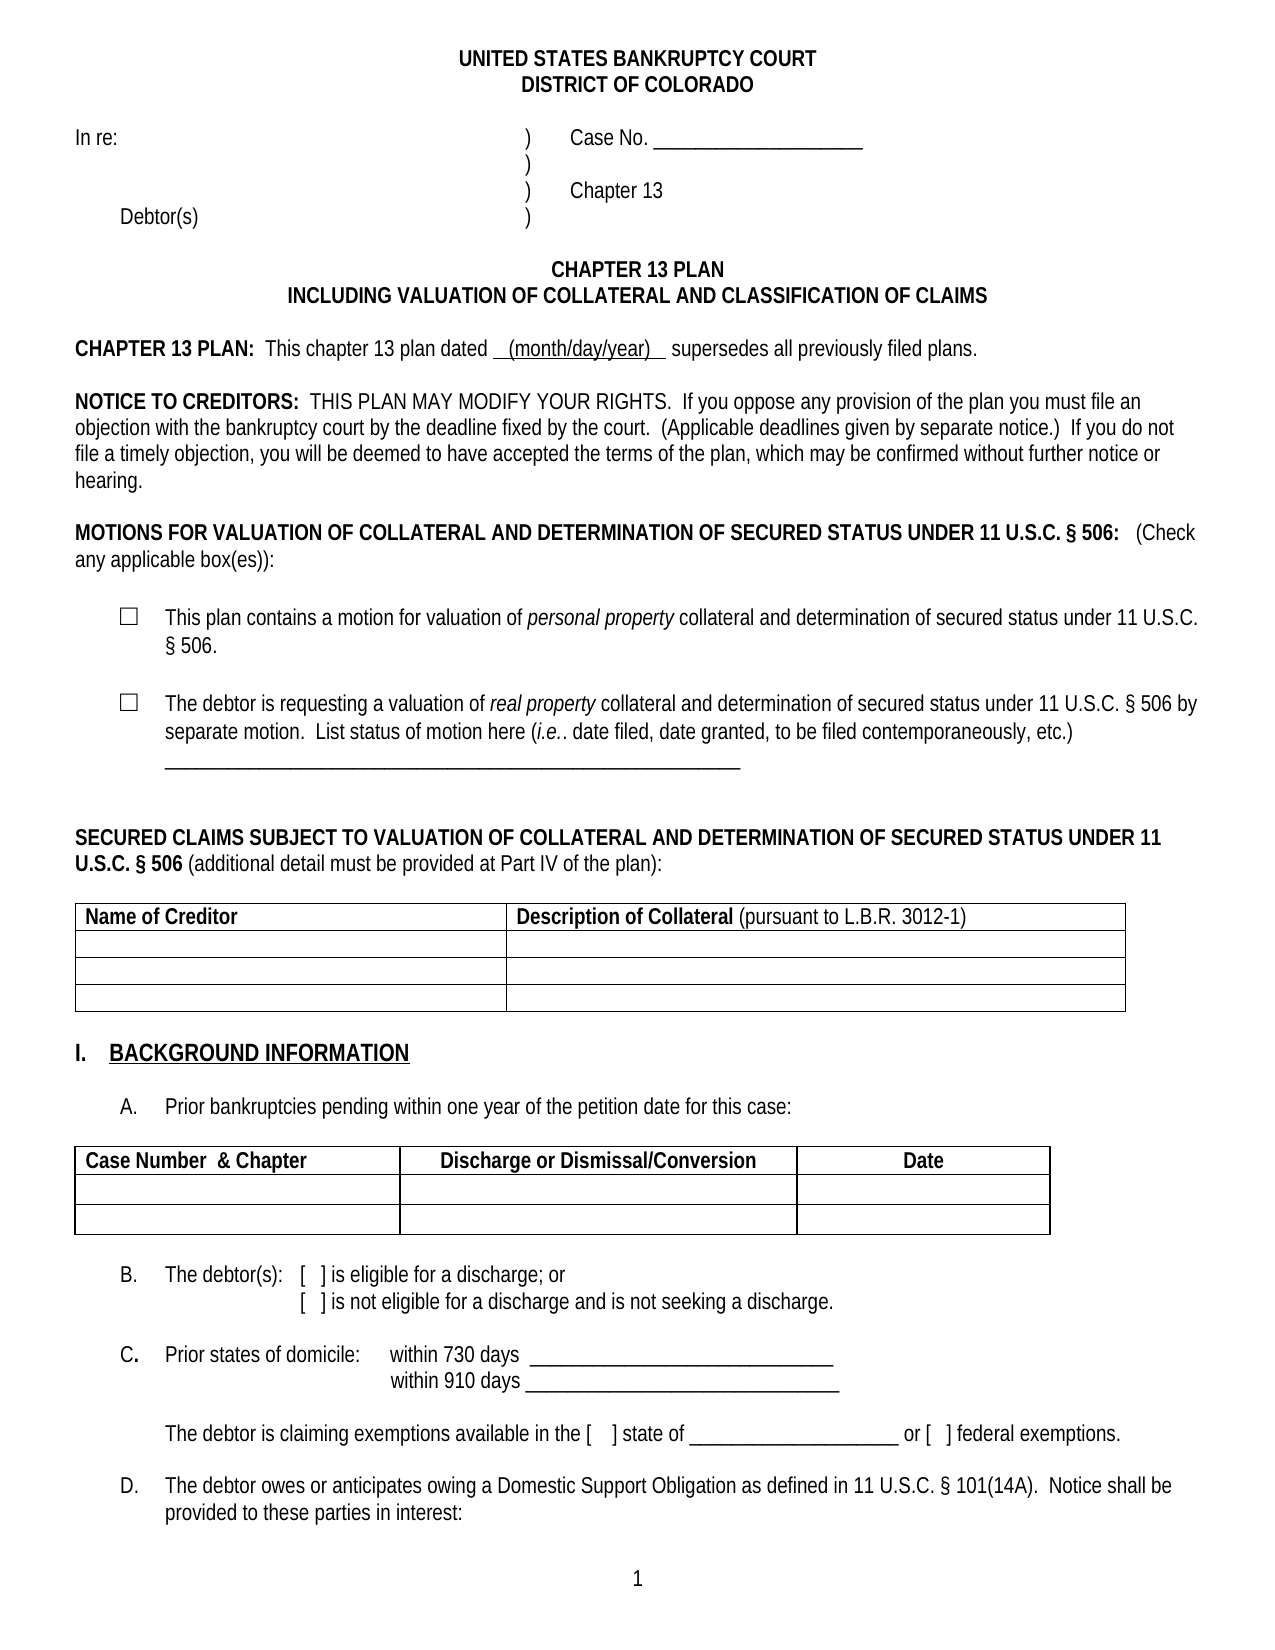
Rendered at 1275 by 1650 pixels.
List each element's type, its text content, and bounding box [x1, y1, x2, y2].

list within 910 days ______________________________ [75, 1367, 1200, 1393]
text C. Prior states of domicile: within 730 days _____________________________ [75, 1341, 1200, 1367]
table_cell [76, 1175, 399, 1203]
text □ The debtor is requesting a valuation of real property collateral and determination of secured status under 11 U.S.C. § 506 by separate motion. List status of motion here (i.e.. date filed, date granted, to be filed contemporaneously, etc.) _______________________________________________________ [75, 684, 1200, 771]
table_header Discharge or Dismissal/Conversion [401, 1147, 796, 1173]
table_header Case Number & Chapter [76, 1147, 399, 1173]
text B. The debtor(s): [ ] is eligible for a discharge; or [75, 1261, 1200, 1288]
text □ This plan contains a motion for valuation of personal property collateral and determination of secured status under 11 U.S.C. § 506. [75, 598, 1200, 658]
table_cell [76, 931, 506, 957]
text Debtor(s) ) [75, 203, 1200, 229]
table_cell [798, 1175, 1049, 1203]
table_cell [401, 1175, 796, 1203]
text UNITED STATES BANKRUPTCY COURT [75, 45, 1200, 71]
table_cell [507, 985, 1125, 1011]
text SECURED CLAIMS SUBJECT TO VALUATION OF COLLATERAL AND DETERMINATION OF SECURED STATUS UNDER 11 U.S.C. § 506 (additional detail must be provided at Part IV of the plan): [75, 823, 1200, 876]
text A. Prior bankruptcies pending within one year of the petition date for this case: [75, 1093, 1200, 1119]
list [ ] is not eligible for a discharge and is not seeking a discharge. [75, 1288, 1200, 1314]
text I. BACKGROUND INFORMATION [75, 1038, 1200, 1067]
table_header Description of Collateral (pursuant to L.B.R. 3012-1) [507, 904, 1125, 929]
table_cell [507, 931, 1125, 957]
table_cell [76, 958, 506, 984]
table_header Date [798, 1147, 1049, 1173]
text In re: ) Case No. ____________________ [75, 124, 1200, 150]
subtitle CHAPTER 13 PLAN [75, 256, 1200, 282]
text MOTIONS FOR VALUATION OF COLLATERAL AND DETERMINATION OF SECURED STATUS UNDER 11 U.S.C. § 506: (Check any applicable box(es)): [75, 519, 1200, 572]
table_cell [401, 1205, 796, 1233]
text D. The debtor owes or anticipates owing a Domestic Support Obligation as defined in 11 U.S.C. § 101(14A). Notice shall be provided to these parties in interest: [75, 1472, 1200, 1525]
table_cell [76, 1205, 399, 1233]
text NOTICE TO CREDITORS: THIS PLAN MAY MODIFY YOUR RIGHTS. If you oppose any provision of the plan you must file an objection with the bankruptcy court by the deadline fixed by the court. (Applicable deadlines given by separate notice.) If you do not file a timely objection, you will be deemed to have accepted the terms of the plan, which may be confirmed without further notice or hearing. [75, 388, 1200, 493]
table_cell [507, 958, 1125, 984]
text The debtor is claiming exemptions available in the [ ] state of ____________________ or [ ] federal exemptions. [165, 1419, 1200, 1446]
table_cell [76, 985, 506, 1011]
text ) Chapter 13 [75, 177, 1200, 203]
subtitle INCLUDING VALUATION OF COLLATERAL AND CLASSIFICATION OF CLAIMS [75, 282, 1200, 308]
table_cell [798, 1205, 1049, 1233]
table_header Name of Creditor [76, 904, 506, 929]
text DISTRICT OF COLORADO [75, 71, 1200, 98]
text CHAPTER 13 PLAN: This chapter 13 plan dated (month/day/year) supersedes all previously filed plans. [75, 335, 1200, 361]
text ) [75, 150, 1200, 177]
